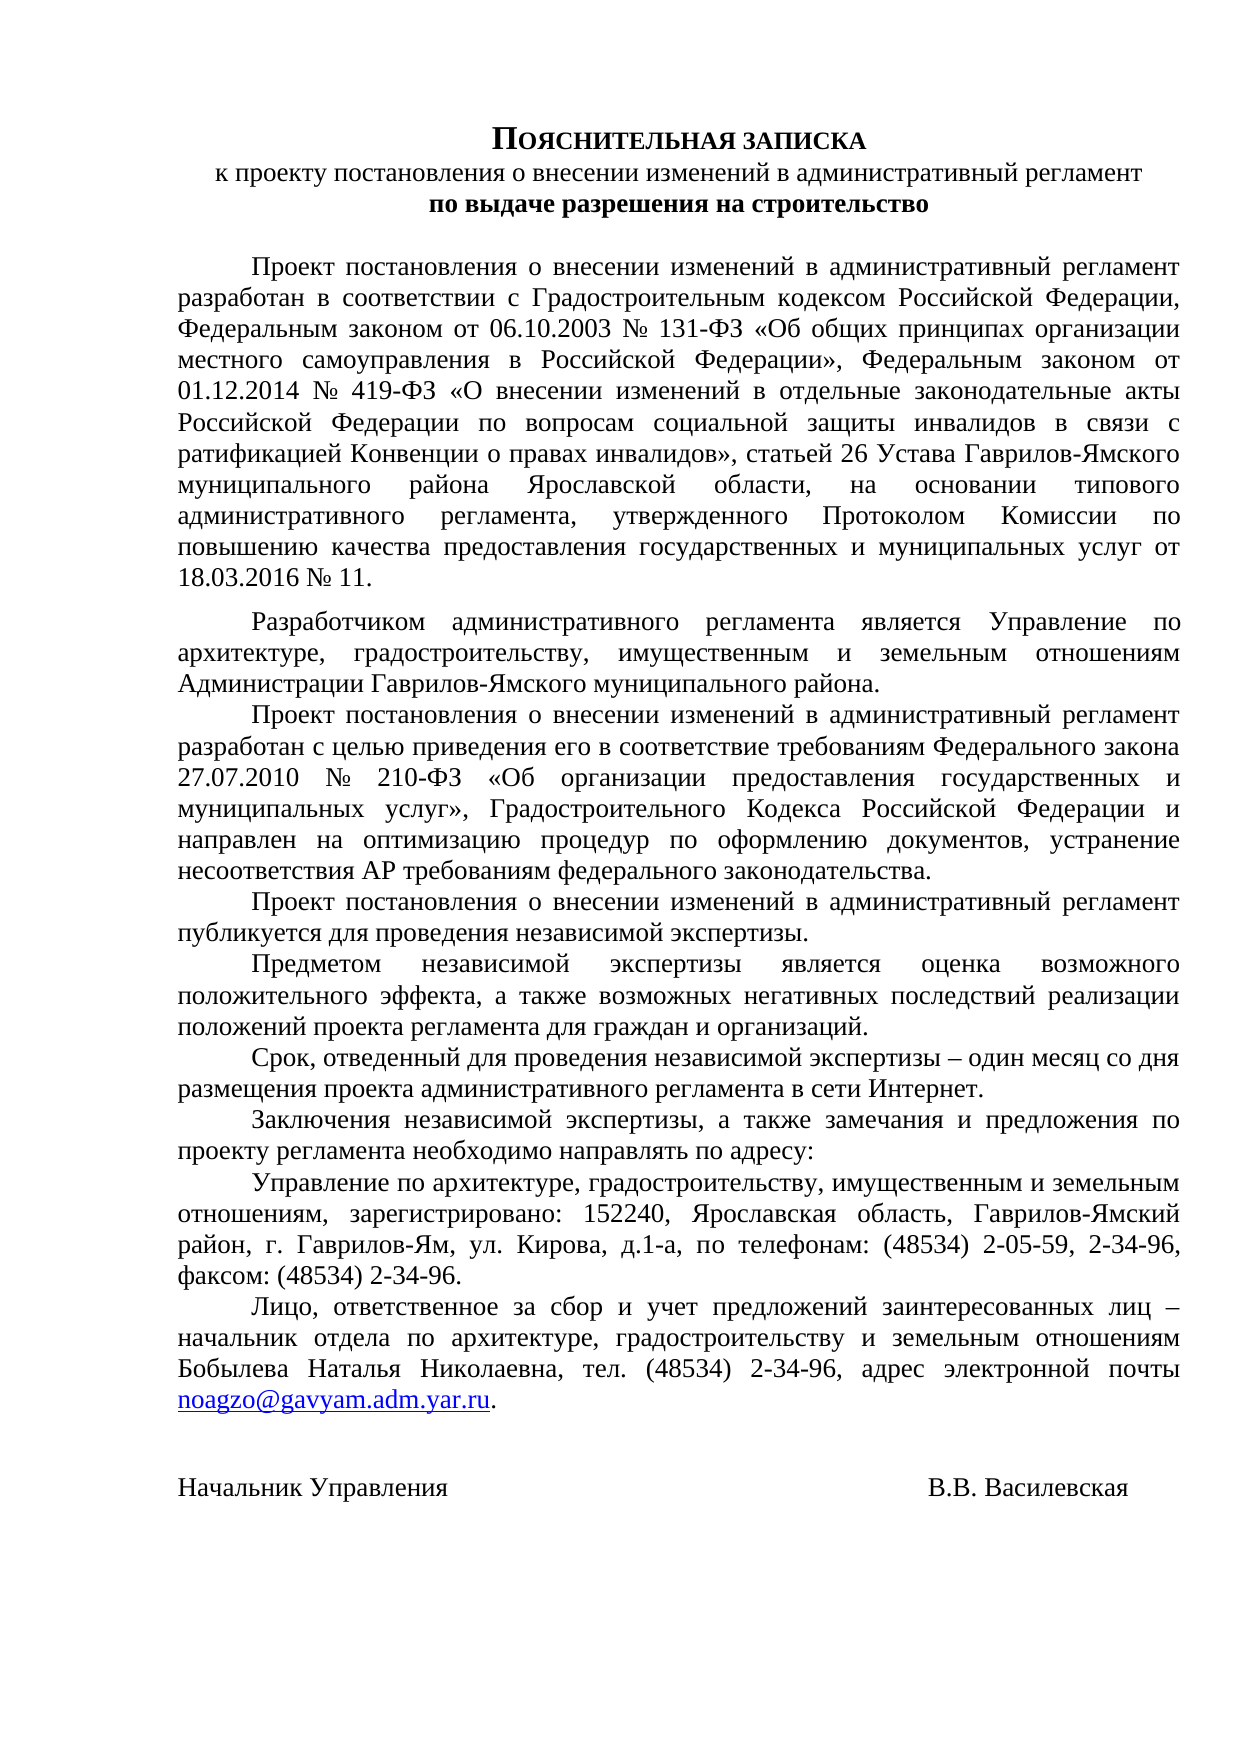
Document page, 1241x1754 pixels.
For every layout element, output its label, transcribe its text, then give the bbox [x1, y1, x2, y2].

text Предметом независимой экспертизы является оценка возможного положительного эффекта, а также возможных негативных последствий реализации положений проекта регламента для граждан и организаций. [177, 948, 1181, 1041]
text Начальник Управления В.В. Василевская [177, 1472, 1181, 1503]
text ПОЯСНИТЕЛЬНАЯ ЗАПИСКА [177, 118, 1181, 156]
text Срок, отведенный для проведения независимой экспертизы – один месяц со дня размещения проекта административного регламента в сети Интернет. [177, 1041, 1181, 1103]
text Разработчиком административного регламента является Управление по архитектуре, градостроительству, имущественным и земельным отношениям Администрации Гаврилов-Ямского муниципального района. [177, 605, 1181, 698]
text Управление по архитектуре, градостроительству, имущественным и земельным отношениям, зарегистрировано: 152240, Ярославская область, Гаврилов-Ямский район, г. Гаврилов-Ям, ул. Кирова, д.1-а, по телефонам: (48534) 2-05-59, 2-34-96, факсом: (48534) 2-34-96. [177, 1166, 1181, 1290]
text Проект постановления о внесении изменений в административный регламент разработан в соответствии с Градостроительным кодексом Российской Федерации, Федеральным законом от 06.10.2003 № 131-ФЗ «Об общих принципах организации местного самоуправления в Российской Федерации», Федеральным законом от 01.12.2014 № 419-ФЗ «О внесении изменений в отдельные законодательные акты Российской Федерации по вопросам социальной защиты инвалидов в связи с ратификацией Конвенции о правах инвалидов», статьей 26 Устава Гаврилов-Ямского муниципального района Ярославской области, на основании типового административного регламента, утвержденного Протоколом Комиссии по повышению качества предоставления государственных и муниципальных услуг от 18.03.2016 № 11. [177, 250, 1181, 592]
text Проект постановления о внесении изменений в административный регламент публикуется для проведения независимой экспертизы. [177, 885, 1181, 948]
text Лицо, ответственное за сбор и учет предложений заинтересованных лиц – начальник отдела по архитектуре, градостроительству и земельным отношениям Бобылева Наталья Николаевна, тел. (48534) 2-34-96, адрес электронной почты noagzo@gavyam.adm.yar.ru. [177, 1290, 1181, 1415]
text по выдаче разрешения на строительство [177, 188, 1181, 219]
text Заключения независимой экспертизы, а также замечания и предложения по проекту регламента необходимо направлять по адресу: [177, 1103, 1181, 1166]
text к проекту постановления о внесении изменений в административный регламент [177, 156, 1181, 188]
text Проект постановления о внесении изменений в административный регламент разработан с целью приведения его в соответствие требованиям Федерального закона 27.07.2010 № 210-ФЗ «Об организации предоставления государственных и муниципальных услуг», Градостроительного Кодекса Российской Федерации и направлен на оптимизацию процедур по оформлению документов, устранение несоответствия АР требованиям федерального законодательства. [177, 698, 1181, 885]
